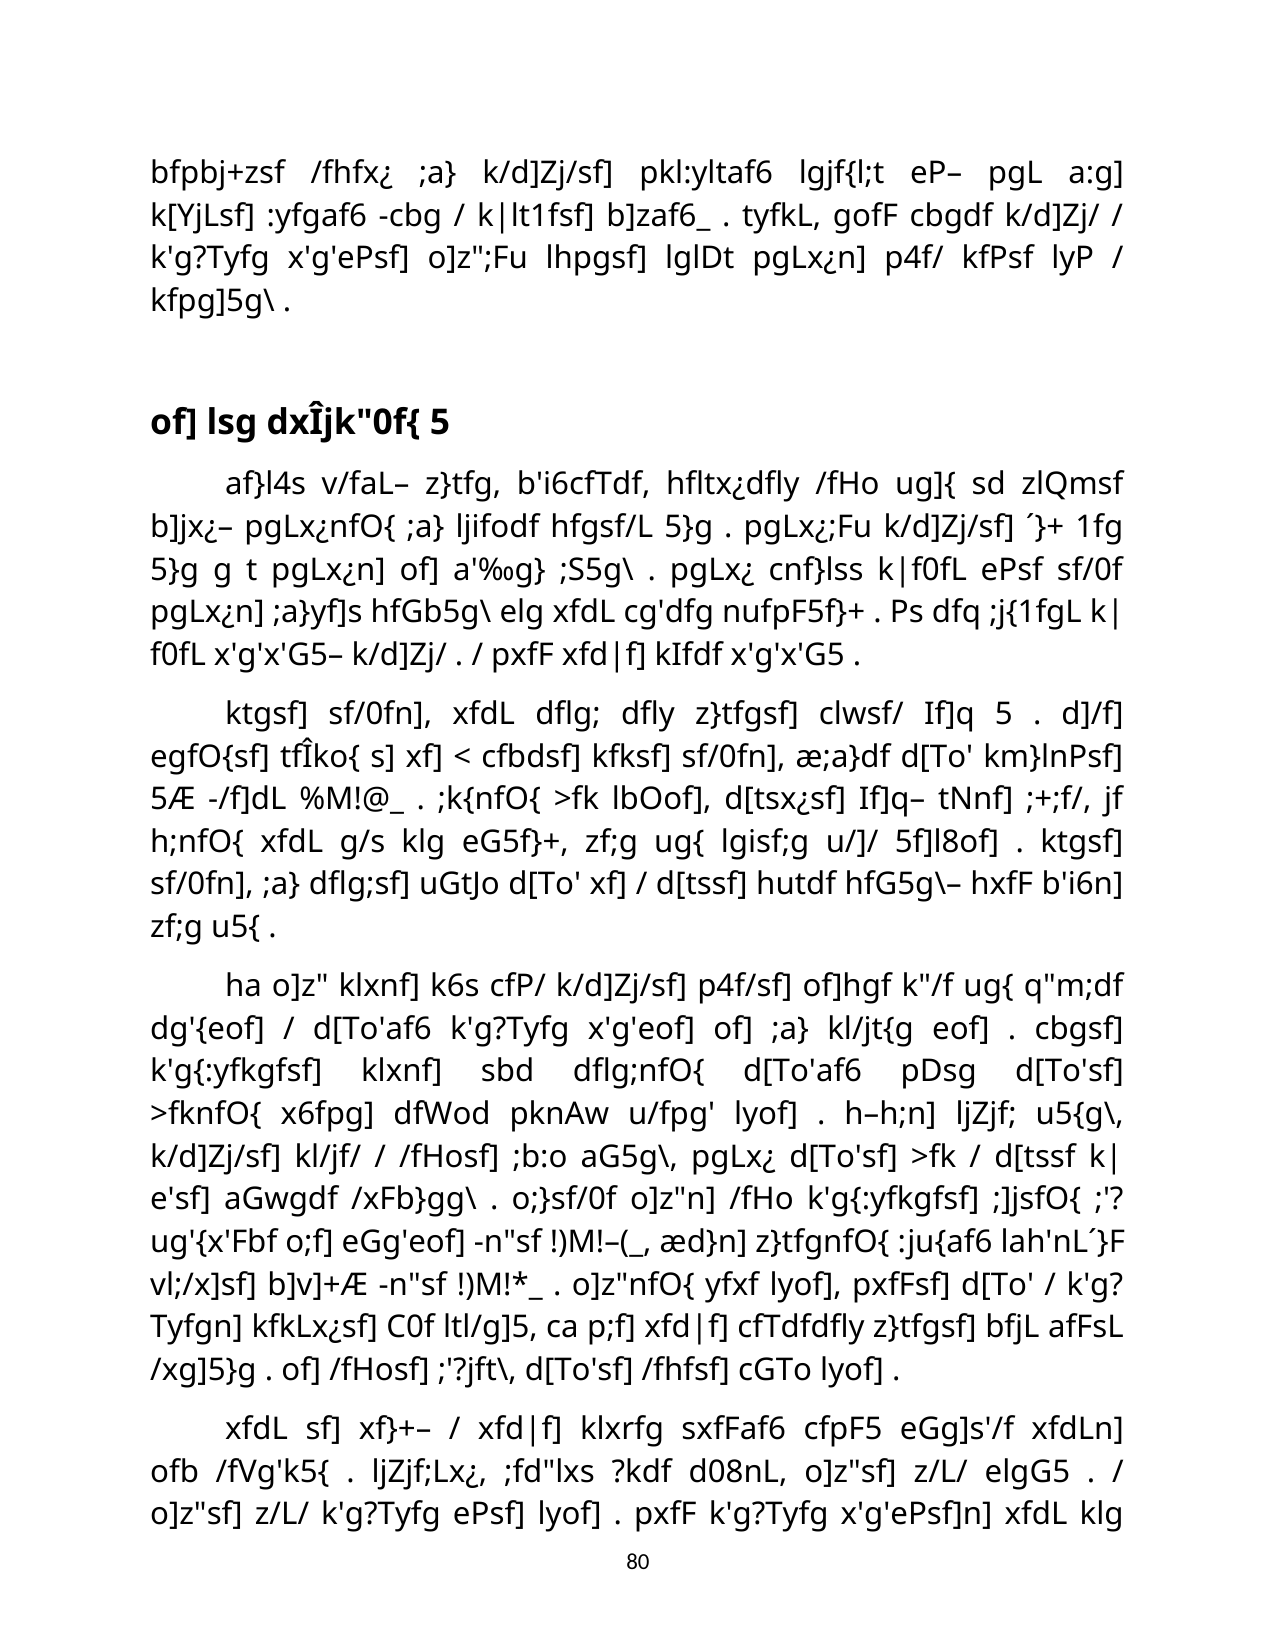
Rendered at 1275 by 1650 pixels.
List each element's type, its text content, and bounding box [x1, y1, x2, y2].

text of] lsg dxÎjk"0f{ 5 [150, 396, 1125, 444]
text ktgsf] sf/0fn], xfdL dflg; dfly z}tfgsf] clwsf/ If]q 5 . d]/f] egfO{sf] tfÎko{ s] xf] < cfbdsf] kfksf] sf/0fn], æ;a}df d[To' km}lnPsf] 5Æ -/f]dL %M!@_ . ;k{nfO{ >fk lbOof], d[tsx¿sf] If]q– tNnf] ;+;f/, jf h;nfO{ xfdL g/s klg eG5f}+, zf;g ug{ lgisf;g u/]/ 5f]l8of] . ktgsf] sf/0fn], ;a} dflg;sf] uGtJo d[To' xf] / d[tssf] hutdf hfG5g\– hxfF b'i6n] zf;g u5{ . [150, 691, 1125, 947]
text ha o]z" klxnf] k6s cfP/ k/d]Zj/sf] p4f/sf] of]hgf k"/f ug{ q"m;df dg'{eof] / d[To'af6 k'g?Tyfg x'g'eof] of] ;a} kl/jt{g eof] . cbgsf] k'g{:yfkgfsf] klxnf] sbd dflg;nfO{ d[To'af6 pDsg d[To'sf] >fknfO{ x6fpg] dfWod pknAw u/fpg' lyof] . h–h;n] ljZjf; u5{g\, k/d]Zj/sf] kl/jf/ / /fHosf] ;b:o aG5g\, pgLx¿ d[To'sf] >fk / d[tssf k|e'sf] aGwgdf /xFb}gg\ . o;}sf/0f o]z"n] /fHo k'g{:yfkgfsf] ;]jsfO{ ;'? ug'{x'Fbf o;f] eGg'eof] -n"sf !)M!–(_, æd}n] z}tfgnfO{ :‍ju{af6 lah'nL´}F vl;/x]sf] b]v]+Æ -n"sf !)M!*_ . o]z"nfO{ yfxf lyof], pxfFsf] d[To' / k'g?Tyfgn] kfkLx¿sf] C0f ltl/g]5, ca p;f] xfd|f] cfTdfdfly z}tfgsf] bfjL afFsL /xg]5}g . of] /fHosf] ;'?jft\, d[To'sf] /fhfsf] cGTo lyof] . [150, 963, 1125, 1389]
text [150, 1406, 1125, 1534]
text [150, 150, 1125, 320]
text af}l4s v/faL– z}tfg, b'i6cfTdf, hfltx¿dfly /fHo ug]{ sd zlQmsf b]jx¿– pgLx¿nfO{ ;a} ljifodf hfgsf/L 5}g . pgLx¿;Fu k/d]Zj/sf] ´}+ 1fg 5}g g t pgLx¿n] of] a'‰g} ;S5g\ . pgLx¿ cnf}lss k|f0fL ePsf sf/0f pgLx¿n] ;a}yf]s hfGb5g\ elg xfdL cg'dfg nufpF5f}+ . Ps dfq ;j{1fgL k|f0fL x'g'x'G5– k/d]Zj/ . / pxfF xfd|f] kIfdf x'g'x'G5 . [150, 461, 1125, 674]
